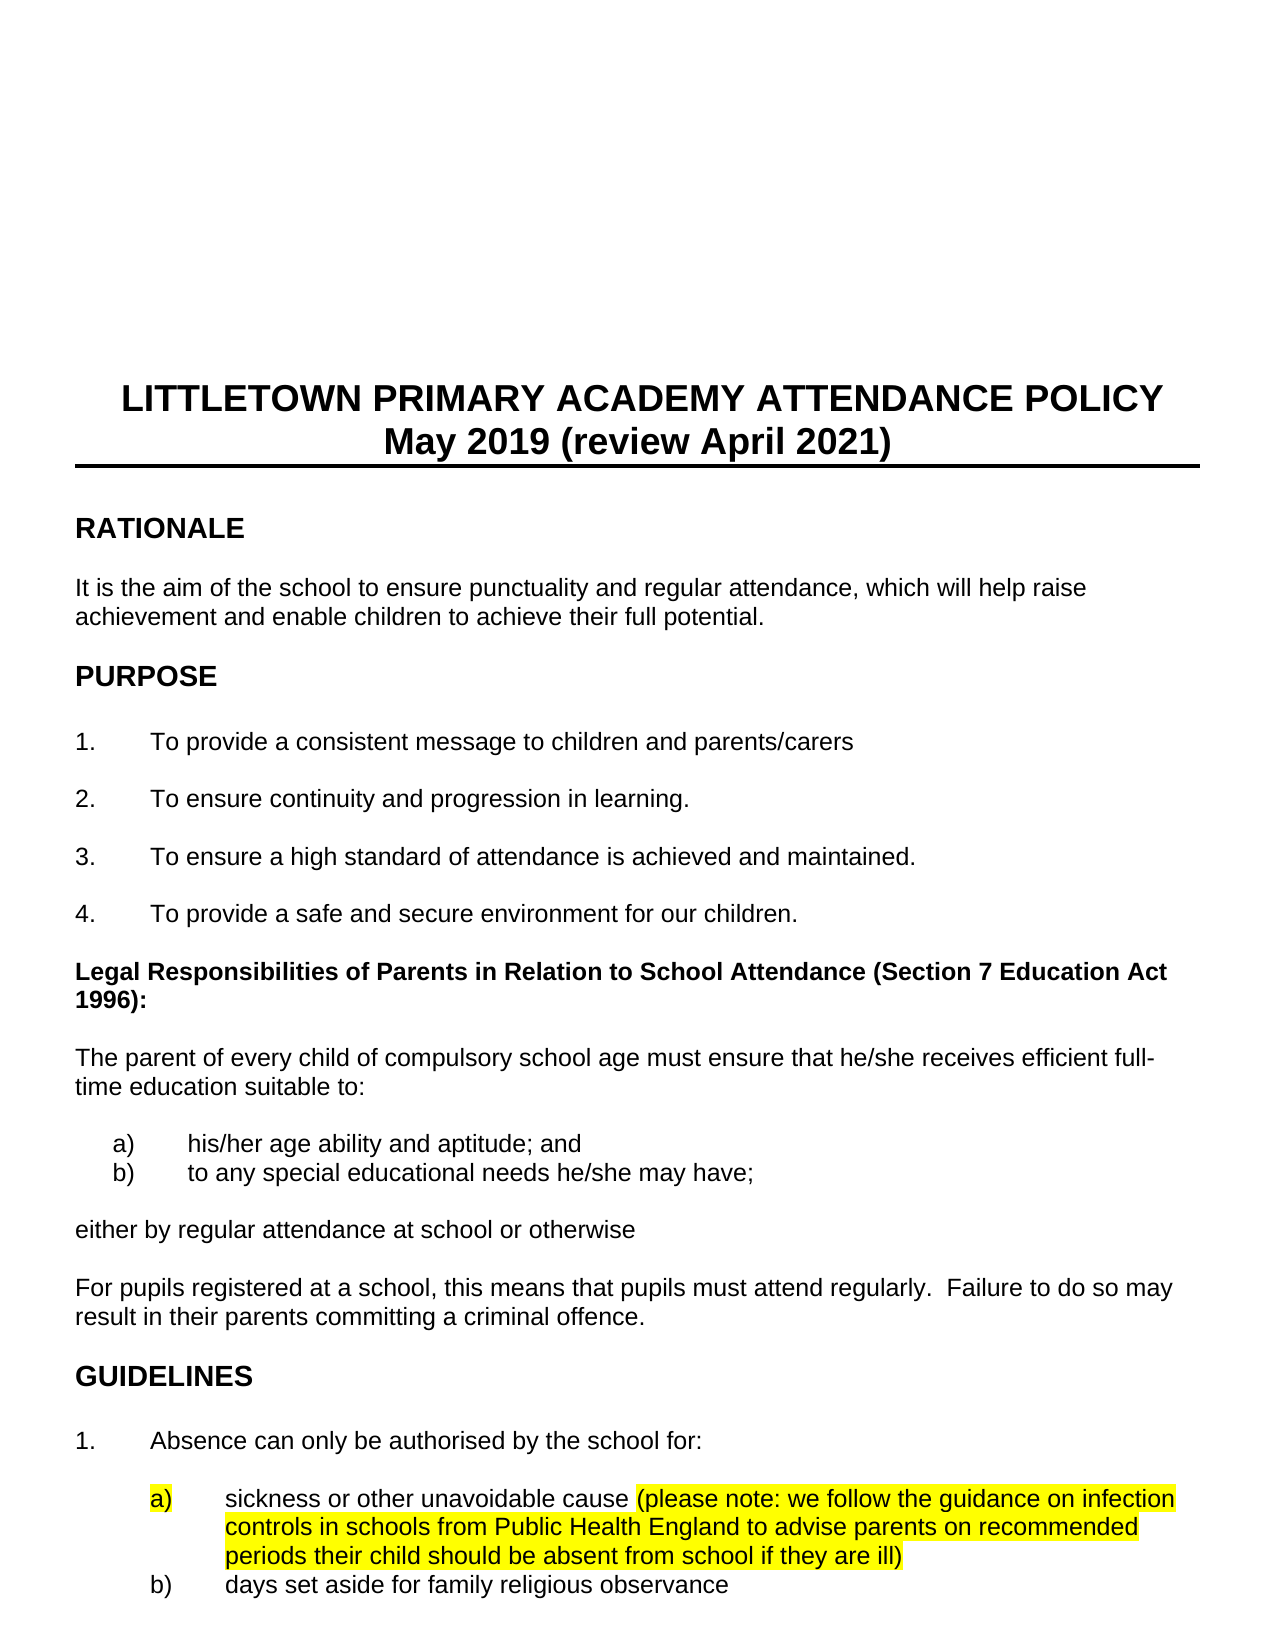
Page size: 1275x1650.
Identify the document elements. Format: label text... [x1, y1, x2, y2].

text LITTLETOWN PRIMARY ACADEMY ATTENDANCE POLICY [75, 376, 1200, 419]
text PURPOSE [75, 659, 1200, 693]
text 4. To provide a safe and secure environment for our children. [75, 899, 1200, 928]
text It is the aim of the school to ensure punctuality and regular attendance, which will help raise achievement and enable children to achieve their full potential. [75, 573, 1200, 631]
text May 2019 (review April 2021) [75, 419, 1200, 464]
list to any special educational needs he/she may have; [112, 1158, 1200, 1186]
text 3. To ensure a high standard of attendance is achieved and maintained. [75, 841, 1200, 870]
text 1. To provide a consistent message to children and parents/carers [75, 726, 1200, 755]
list days set aside for family religious observance [150, 1570, 1200, 1598]
text 1. Absence can only be authorised by the school for: [75, 1426, 1200, 1455]
text Legal Responsibilities of Parents in Relation to School Attendance (Section 7 Education Act 1996): [75, 956, 1200, 1014]
text RATIONALE [75, 511, 1200, 544]
list his/her age ability and aptitude; and [112, 1129, 1200, 1158]
text The parent of every child of compulsory school age must ensure that he/she receives efficient full-time education suitable to: [75, 1043, 1200, 1100]
text GUIDELINES [75, 1359, 1200, 1392]
text 2. To ensure continuity and progression in learning. [75, 784, 1200, 813]
text For pupils registered at a school, this means that pupils must attend regularly. Failure to do so may result in their parents committing a criminal offence. [75, 1273, 1200, 1330]
text either by regular attendance at school or otherwise [75, 1215, 1200, 1244]
list sickness or other unavoidable cause (please note: we follow the guidance on infection controls in schools from Public Health England to advise parents on recommended periods their child should be absent from school if they are ill) [150, 1483, 1200, 1570]
